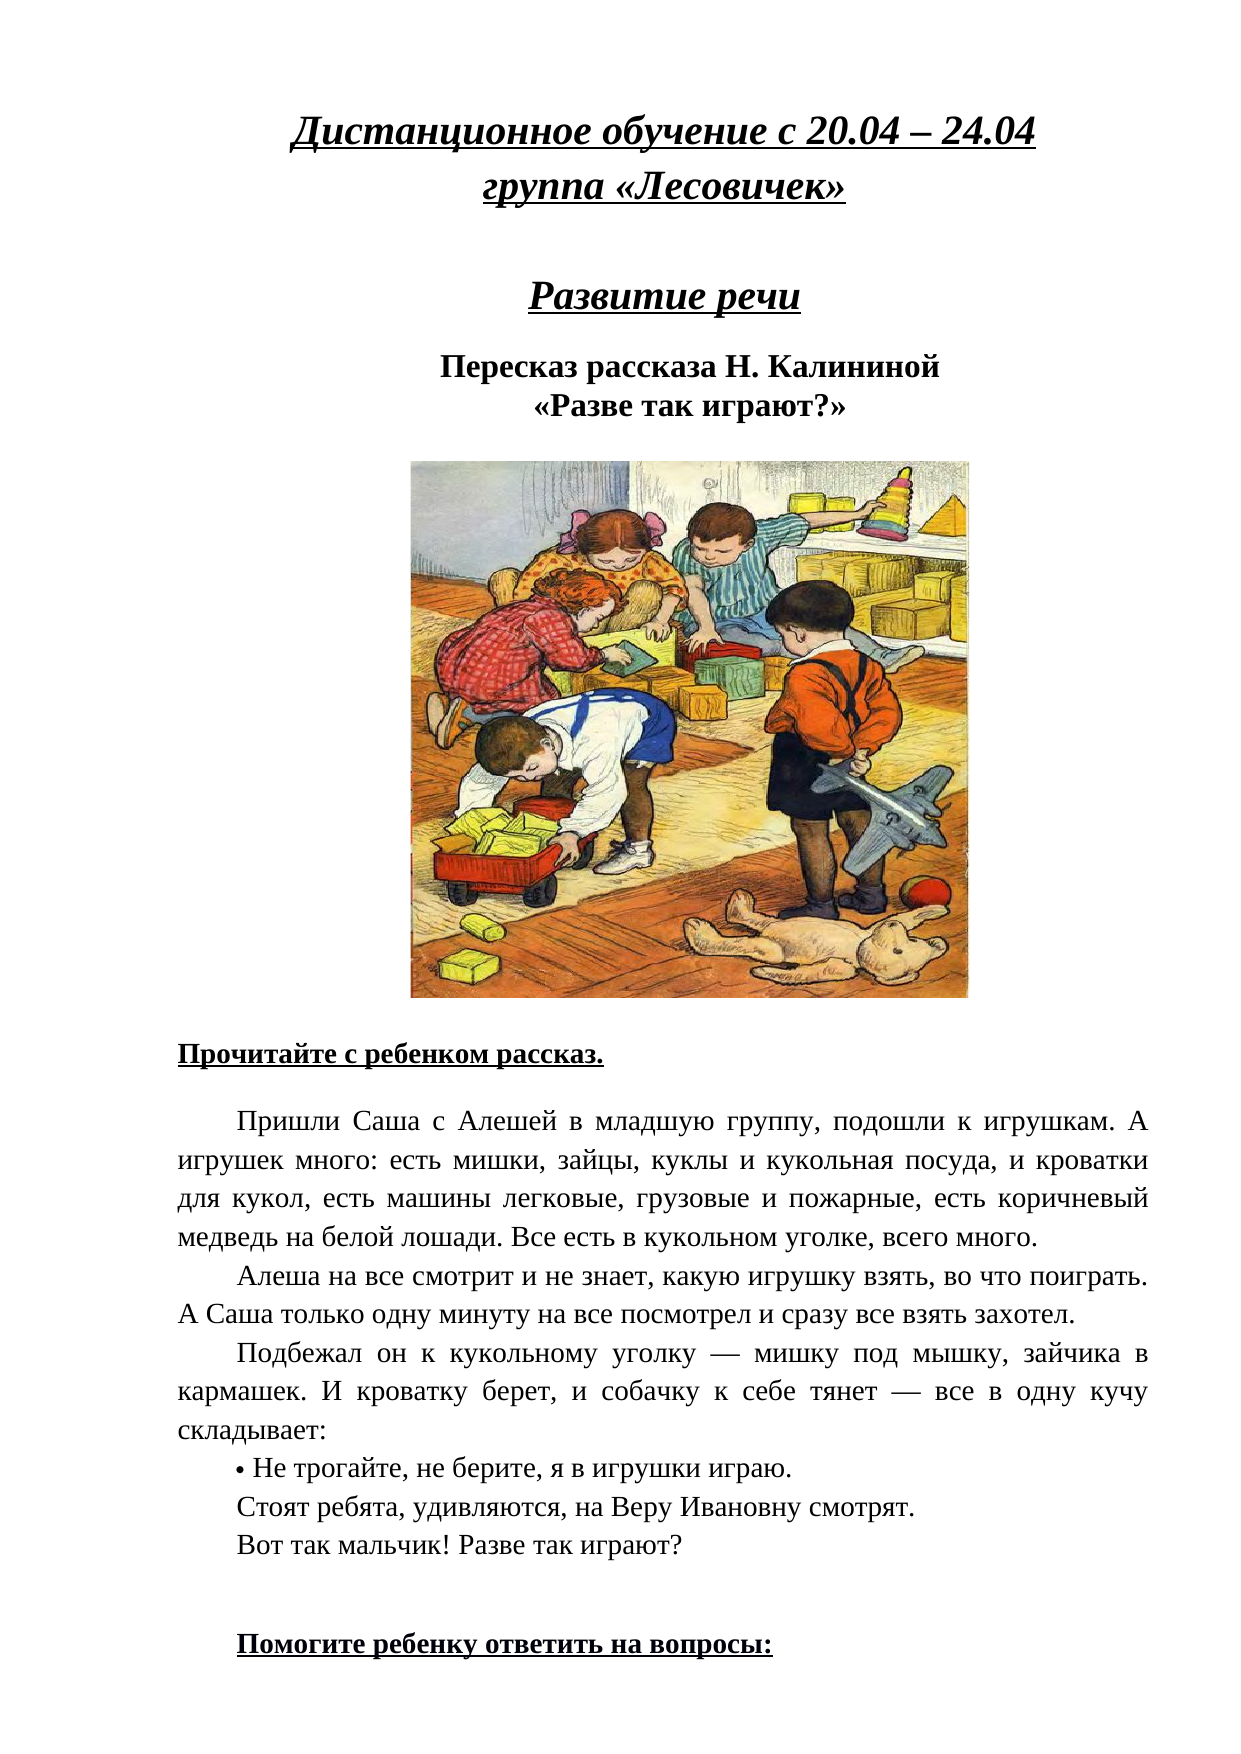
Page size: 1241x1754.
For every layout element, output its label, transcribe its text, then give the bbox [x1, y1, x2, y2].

text «Разве так играют?» [177, 385, 1143, 423]
text Стоят ребята, удивляются, на Веру Ивановну смотрят. [177, 1489, 1152, 1522]
text Помогите ребенку ответить на вопросы: [177, 1626, 1152, 1660]
text Алеша на все смотрит и не знает, какую игрушку взять, во что поиграть. А Саша только одну минуту на все посмотрел и сразу все взять захотел. [177, 1258, 1149, 1330]
text Подбежал он к кукольному уголку — мишку под мышку, зайчика в кармашек. И кроватку берет, и собачку к себе тянет — все в одну кучу складывает: [177, 1335, 1149, 1445]
picture [410, 461, 970, 998]
text Вот так мальчик! Разве так играют? [177, 1527, 1152, 1561]
text Пришли Саша с Алешей в младшую группу, подошли к игрушкам. А игрушек много: есть мишки, зайцы, куклы и кукольная посуда, и кроватки для кукол, есть машины легковые, грузовые и пожарные, есть коричневый медведь на белой лошади. Все есть в кукольном уголке, всего много. [177, 1103, 1149, 1253]
list Не трогайте, не берите, я в игрушки играю. [177, 1450, 1152, 1484]
text Развитие речи [177, 271, 1152, 319]
text Прочитайте с ребенком рассказ. [177, 1036, 1152, 1070]
text группа «Лесовичек» [177, 161, 1152, 208]
text Пересказ рассказа Н. Калининой [177, 347, 1143, 385]
text Дистанционное обучение с 20.04 – 24.04 [177, 106, 1152, 153]
